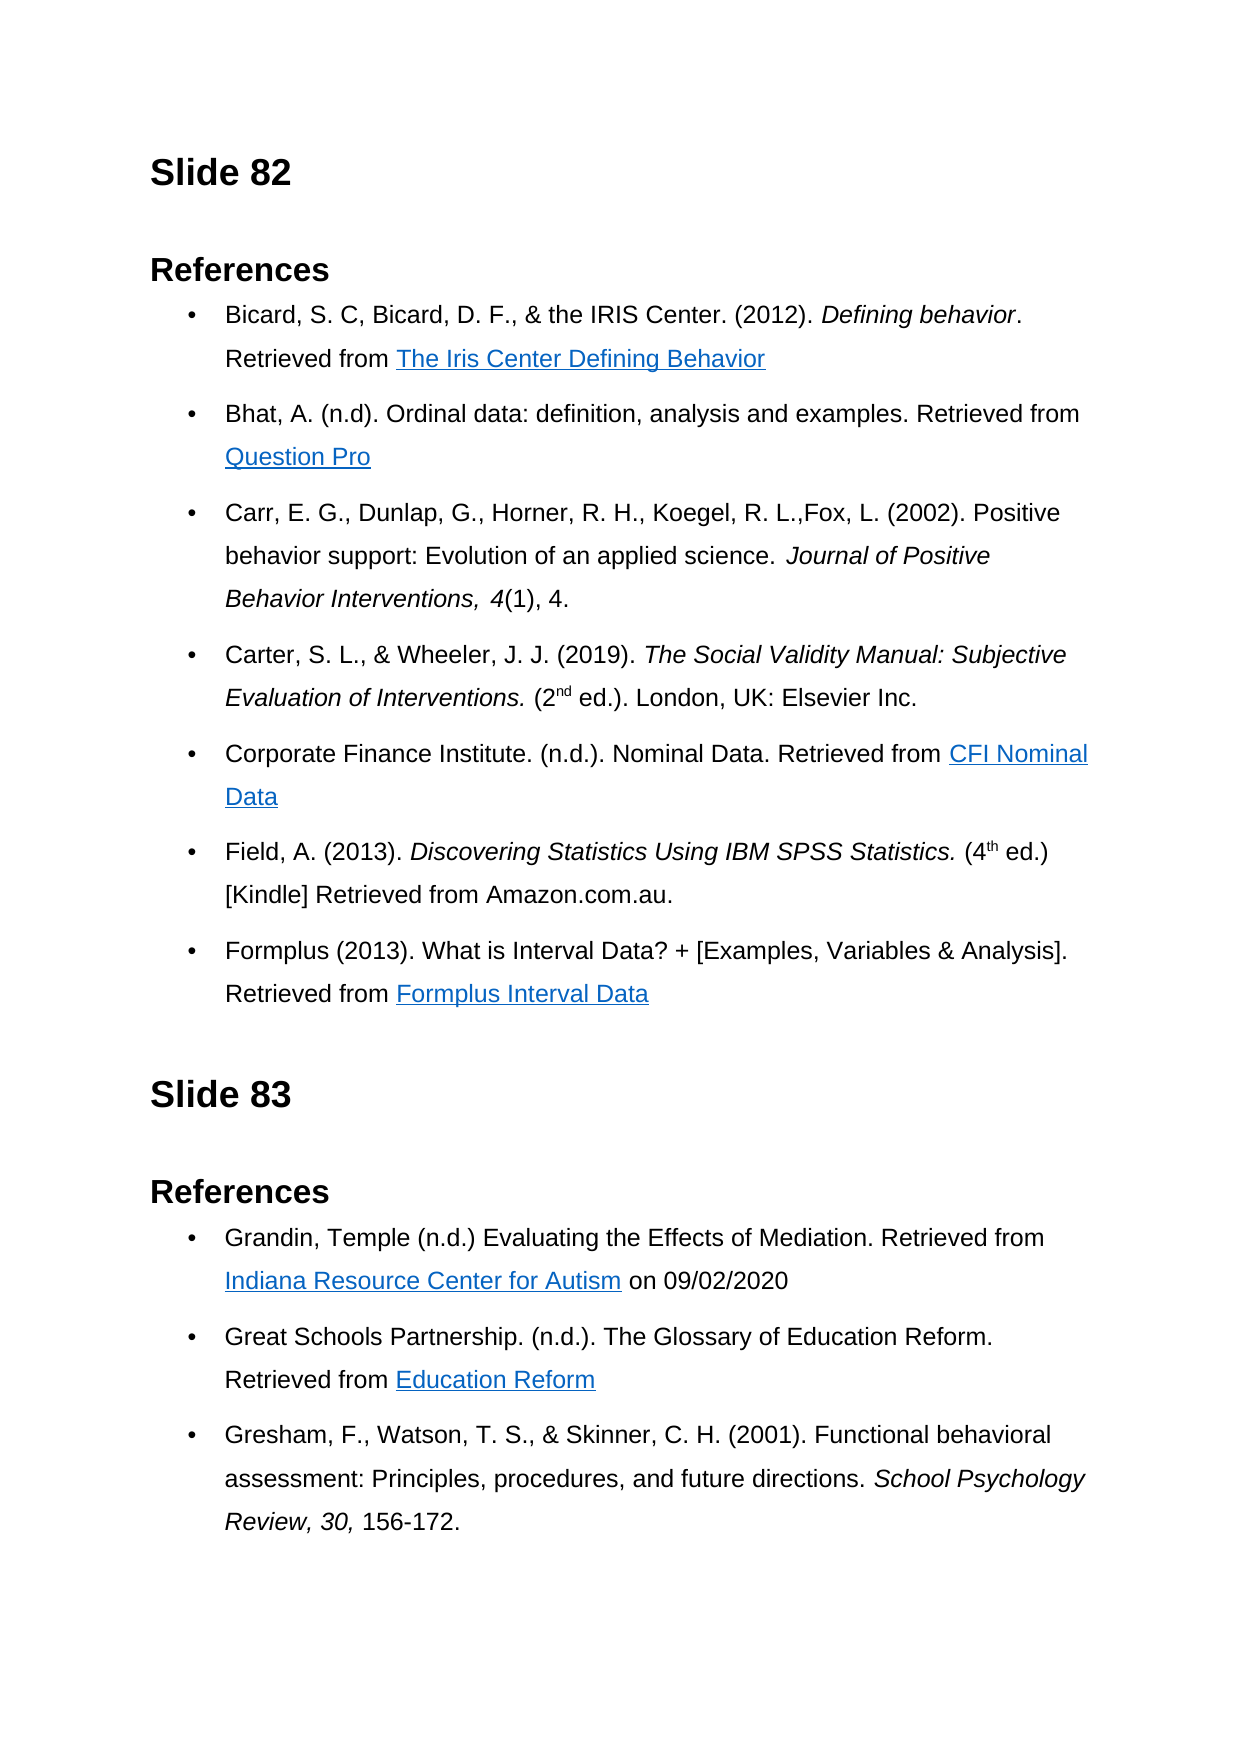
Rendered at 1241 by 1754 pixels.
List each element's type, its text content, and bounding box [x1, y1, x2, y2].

list Great Schools Partnership. (n.d.). The Glossary of Education Reform. Retrieved from Education Reform [187, 1322, 1090, 1393]
list Bicard, S. C, Bicard, D. F., & the IRIS Center. (2012). Defining behavior. Retrieved from The Iris Center Defining Behavior [187, 301, 1090, 372]
subtitle Slide 83 [150, 1072, 1090, 1116]
list Gresham, F., Watson, T. S., & Skinner, C. H. (2001). Functional behavioral assessment: Principles, procedures, and future directions. School Psychology Review, 30, 156-172. [187, 1420, 1090, 1535]
list Formplus (2013). What is Interval Data? + [Examples, Variables & Analysis]. Retrieved from Formplus Interval Data [187, 936, 1090, 1008]
subtitle References [150, 1172, 1090, 1210]
list Bhat, A. (n.d). Ordinal data: definition, analysis and examples. Retrieved from Question Pro [187, 399, 1090, 471]
list Corporate Finance Institute. (n.d.). Nominal Data. Retrieved from CFI Nominal Data [187, 739, 1090, 811]
subtitle Slide 82 [150, 150, 1090, 193]
list Carr, E. G., Dunlap, G., Horner, R. H., Koegel, R. L.,Fox, L. (2002). Positive behavior support: Evolution of an applied science. Journal of Positive Behavior Interventions, 4(1), 4. [187, 498, 1090, 613]
list Grandin, Temple (n.d.) Evaluating the Effects of Mediation. Retrieved from Indiana Resource Center for Autism on 09/02/2020 [187, 1223, 1090, 1295]
list Field, A. (2013). Discovering Statistics Using IBM SPSS Statistics. (4th ed.) [Kindle] Retrieved from Amazon.com.au. [187, 837, 1090, 909]
list Carter, S. L., & Wheeler, J. J. (2019). The Social Validity Manual: Subjective Evaluation of Interventions. (2nd ed.). London, UK: Elsevier Inc. [187, 640, 1090, 712]
subtitle References [150, 249, 1090, 288]
